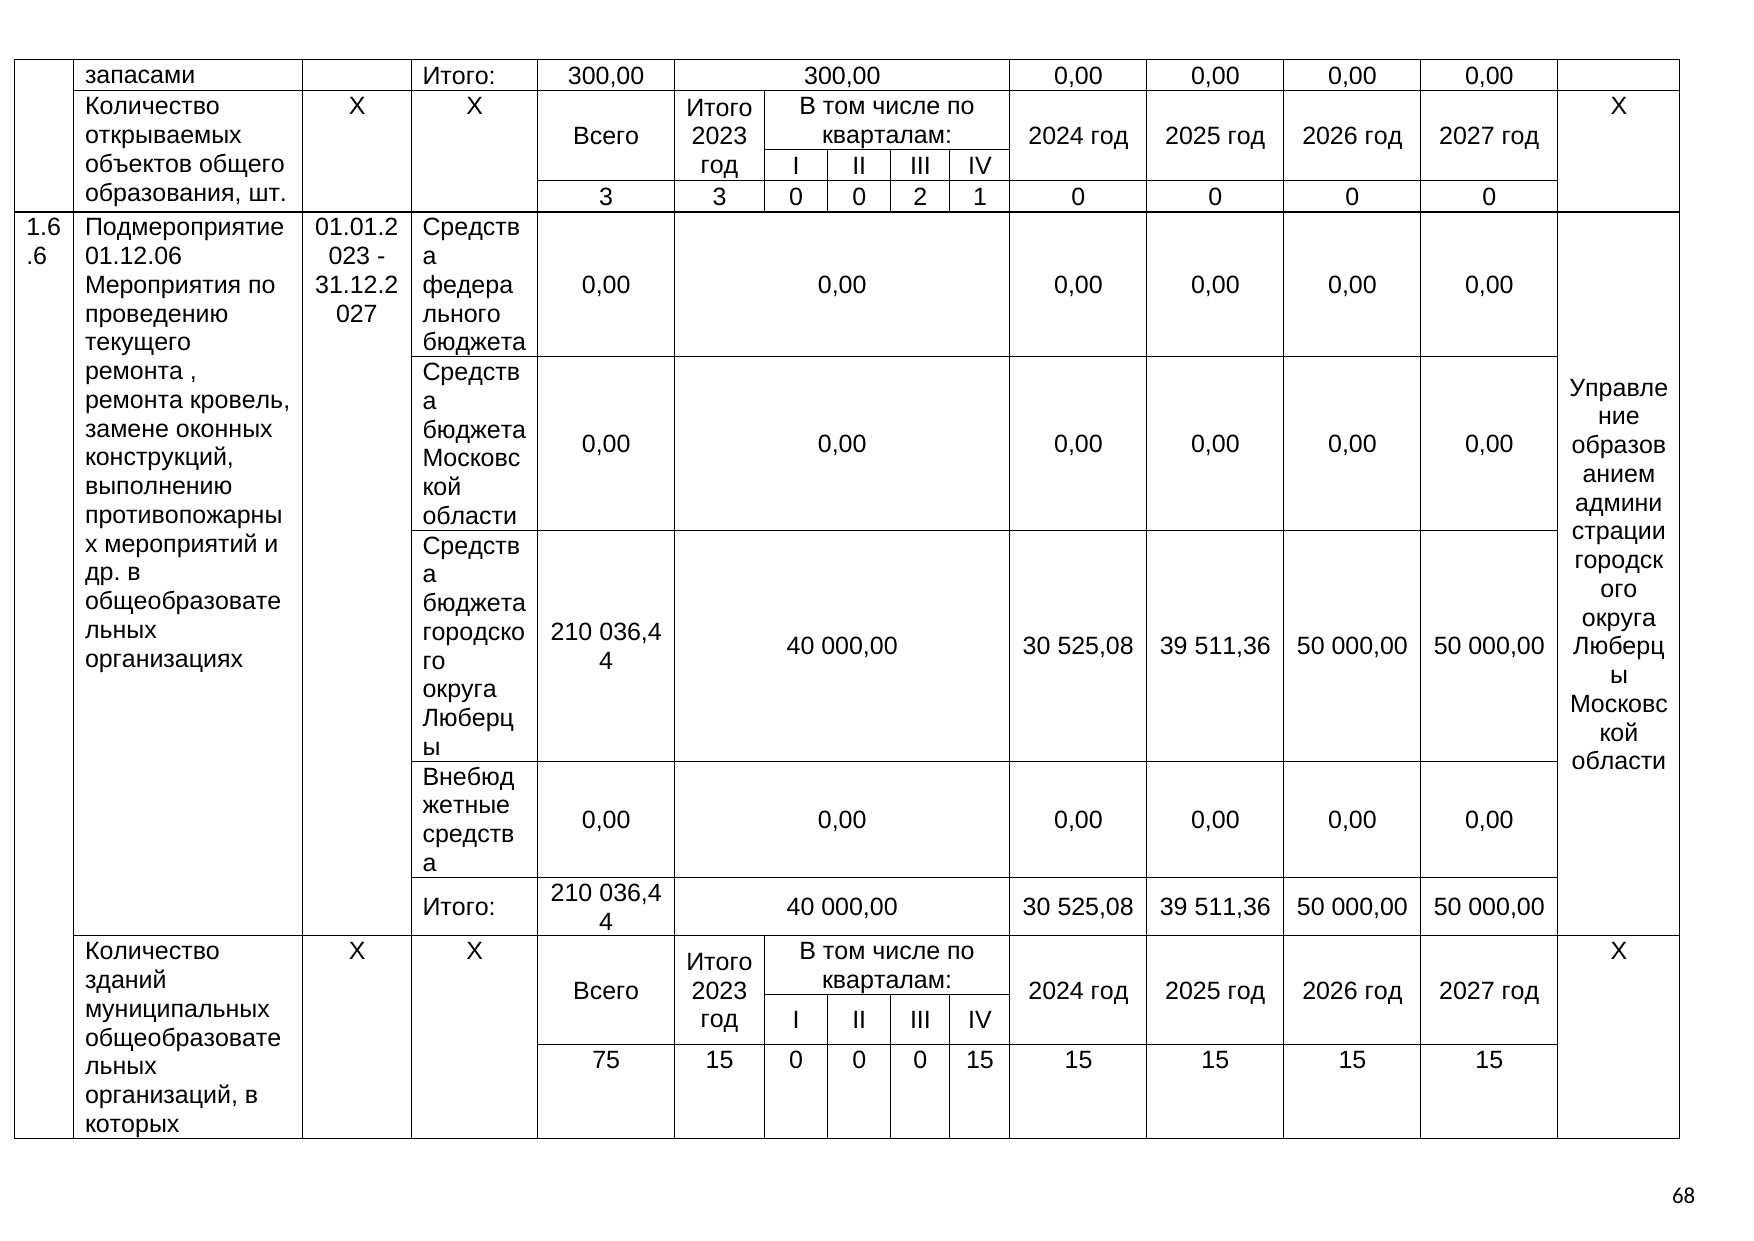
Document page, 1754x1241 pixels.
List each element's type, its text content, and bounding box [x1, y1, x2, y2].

table_cell 0,00 [1010, 213, 1146, 356]
table_cell 0,00 [1421, 213, 1557, 356]
table_cell 2026 год [1284, 936, 1420, 1044]
table_cell III [891, 995, 949, 1044]
table_cell II [828, 150, 890, 180]
table_cell 2 [891, 181, 949, 211]
table_cell 2024 год [1010, 936, 1146, 1044]
table_cell 0,00 [538, 213, 674, 356]
table_cell 0,00 [1421, 60, 1557, 90]
table_cell 2026 год [1284, 91, 1420, 180]
table_cell 30 525,08 [1010, 531, 1146, 761]
table_cell Количество зданий муниципальных общеобразовательных организаций, в которых произведен ремонт в текущем финансовом году, шт. [74, 936, 302, 1138]
table_cell 15 [1284, 1045, 1420, 1138]
table_cell Х [303, 936, 411, 1138]
table_cell 0,00 [538, 357, 674, 530]
table_cell 0 [828, 1045, 890, 1138]
table_cell 40 000,00 [675, 531, 1009, 761]
table_cell III [891, 150, 949, 180]
table_cell 210 036,44 [538, 531, 674, 761]
table_cell В том числе по кварталам: [765, 936, 1009, 994]
table_cell 300,00 [538, 60, 674, 90]
table_cell 0 [765, 181, 827, 211]
table_cell 50 000,00 [1284, 531, 1420, 761]
table_cell 0 [1010, 181, 1146, 211]
table_cell 1.6.6 [15, 213, 73, 1138]
table_cell 0 [828, 181, 890, 211]
table_cell 39 511,36 [1147, 531, 1283, 761]
table_cell Х [1558, 936, 1679, 1138]
table_cell Х [303, 91, 411, 211]
table_cell 50 000,00 [1284, 878, 1420, 935]
table_cell 3 [538, 181, 674, 211]
table_cell 0,00 [1284, 357, 1420, 530]
table_cell 2024 год [1010, 91, 1146, 180]
table_cell Внебюджетные средства [412, 762, 537, 877]
table_cell Всего [538, 91, 674, 180]
table_cell IV [950, 995, 1009, 1044]
table_cell 0,00 [1284, 60, 1420, 90]
table_cell 2025 год [1147, 91, 1283, 180]
table_cell Средства федерального бюджета [412, 213, 537, 356]
table_cell 0,00 [1421, 762, 1557, 877]
table_cell 0,00 [675, 357, 1009, 530]
table_cell Х [1558, 91, 1679, 211]
table_cell 15 [1421, 1045, 1557, 1138]
table_cell 0,00 [538, 762, 674, 877]
table_cell 15 [950, 1045, 1009, 1138]
table_cell 3 [675, 181, 764, 211]
table_cell 01.01.2023 - 31.12.2027 [303, 213, 411, 935]
table_cell 50 000,00 [1421, 531, 1557, 761]
table_cell IV [950, 150, 1009, 180]
table_cell 0,00 [1010, 357, 1146, 530]
table_cell I [765, 150, 827, 180]
table_cell 30 525,08 [1010, 878, 1146, 935]
table_cell 0 [765, 1045, 827, 1138]
table_cell Всего [538, 936, 674, 1044]
table_cell 210 036,44 [538, 878, 674, 935]
table_cell 0,00 [675, 762, 1009, 877]
table_cell 40 000,00 [675, 878, 1009, 935]
table_cell 0,00 [1284, 762, 1420, 877]
table_cell 0 [891, 1045, 949, 1138]
table_cell В том числе по кварталам: [765, 91, 1009, 149]
table_cell 0,00 [1010, 762, 1146, 877]
table_cell 0,00 [1147, 357, 1283, 530]
table_cell 0,00 [675, 213, 1009, 356]
table_cell Х [412, 91, 537, 211]
table_cell 0,00 [1010, 60, 1146, 90]
table_cell 50 000,00 [1421, 878, 1557, 935]
table_cell Итого 2023 год [675, 936, 764, 1044]
table_cell 2027 год [1421, 936, 1557, 1044]
table_cell Подмероприятие 01.12.06 Мероприятия по проведению текущего ремонта , ремонта кровель, замене оконных конструкций, выполнению противопожарных мероприятий и др. в общеобразовательных организациях [74, 213, 302, 935]
table_cell 0,00 [1421, 357, 1557, 530]
table_cell 15 [1010, 1045, 1146, 1138]
table_cell Итого: [412, 60, 537, 90]
table_cell 0,00 [1147, 60, 1283, 90]
table_cell 15 [675, 1045, 764, 1138]
table_cell 0 [1147, 181, 1283, 211]
table_cell 0,00 [1147, 762, 1283, 877]
table_cell Х [412, 936, 537, 1138]
table_cell 75 [538, 1045, 674, 1138]
table_cell Управление образованием администрации городского округа Люберцы Московской области [1558, 213, 1679, 935]
table_cell I [765, 995, 827, 1044]
table_cell 0 [1284, 181, 1420, 211]
table_cell II [828, 995, 890, 1044]
table_cell 2025 год [1147, 936, 1283, 1044]
table_cell Средства бюджета городского округа Люберцы [412, 531, 537, 761]
table_cell 2027 год [1421, 91, 1557, 180]
table_cell Количество открываемых объектов общего образования, шт. [74, 91, 302, 211]
table_cell 0,00 [1284, 213, 1420, 356]
table_cell Средства бюджета Московской области [412, 357, 537, 530]
table_cell Итого: [412, 878, 537, 935]
table_cell 1 [950, 181, 1009, 211]
table_cell Итого 2023 год [675, 91, 764, 180]
table_cell 0 [1421, 181, 1557, 211]
table_cell 39 511,36 [1147, 878, 1283, 935]
table_cell 300,00 [675, 60, 1009, 90]
table_cell 15 [1147, 1045, 1283, 1138]
table_cell 0,00 [1147, 213, 1283, 356]
